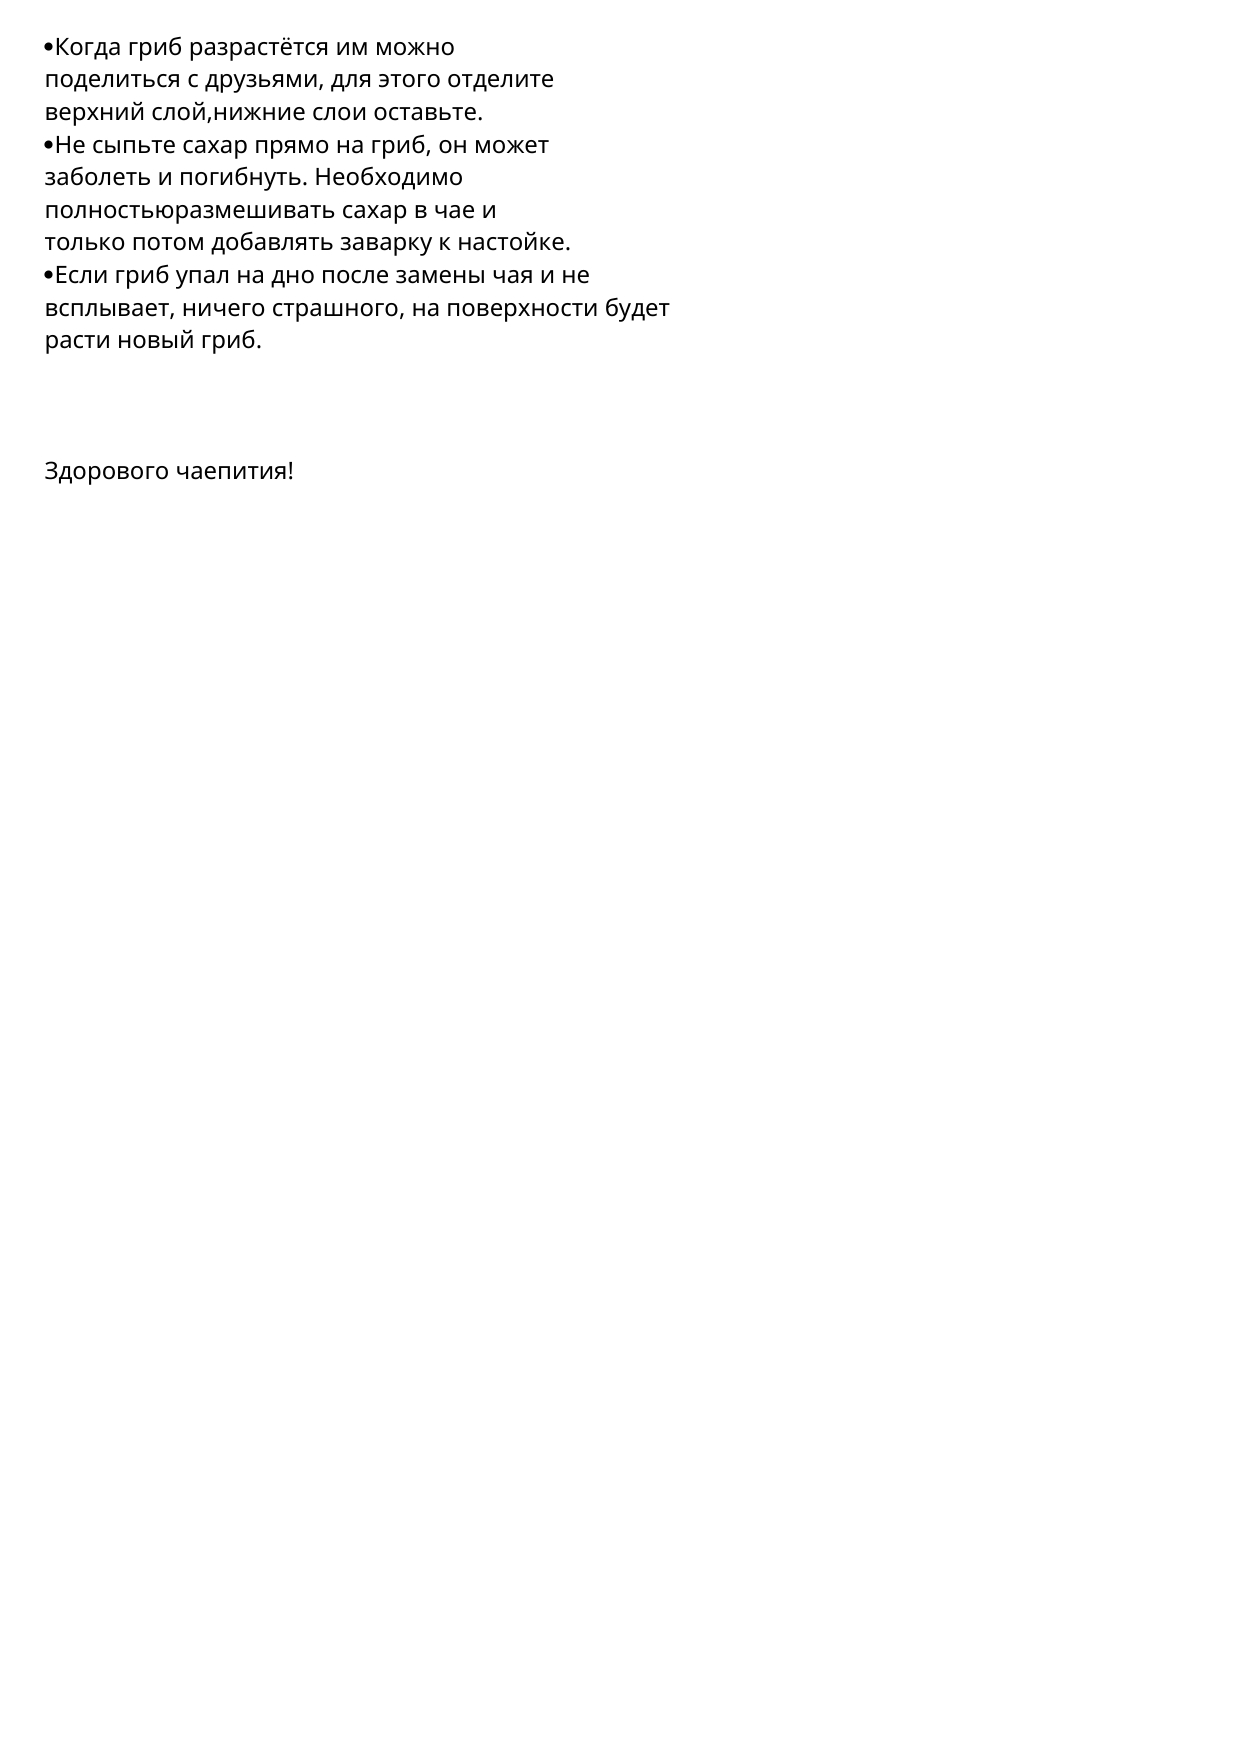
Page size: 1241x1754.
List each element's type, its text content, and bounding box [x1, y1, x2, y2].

text Если гриб упал на дно после замены чая и не всплывает, ничего страшного, на поверхности будет расти новый гриб. [44, 258, 709, 356]
text Здорового чаепития! [44, 453, 1211, 486]
text Когда гриб разрастётся им можно поделиться с друзьями, для этого отделите верхний слой,нижние слои оставьте. [44, 29, 576, 127]
text Не сыпьте сахар прямо на гриб, он может заболеть и погибнуть. Необходимо полностьюразмешивать сахар в чае и только потом добавлять заварку к настойке. [44, 127, 576, 258]
